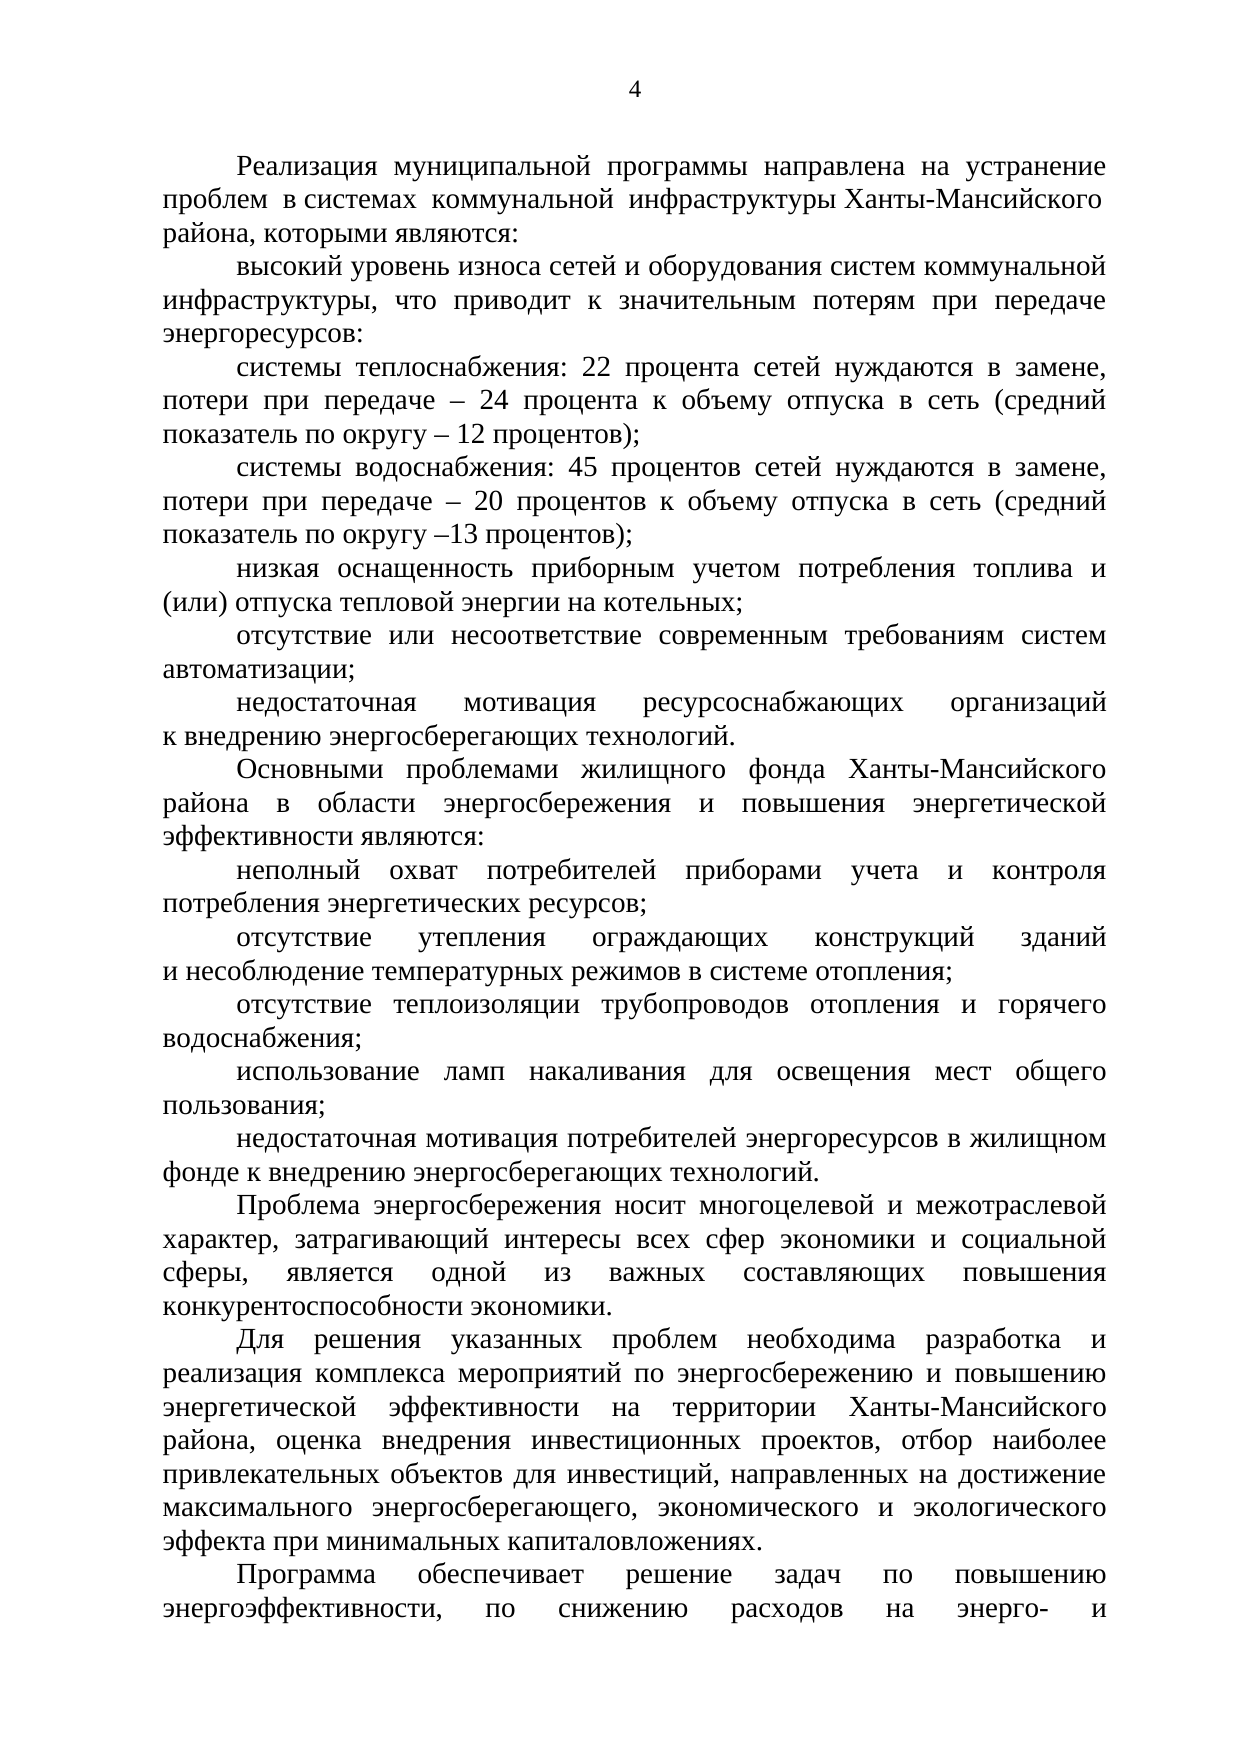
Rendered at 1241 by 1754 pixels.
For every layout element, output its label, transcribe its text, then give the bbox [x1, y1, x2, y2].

text Основными проблемами жилищного фонда Ханты-Мансийского района в области энергосбережения и повышения энергетической эффективности являются: [162, 751, 1107, 852]
text отсутствие теплоизоляции трубопроводов отопления и горячего водоснабжения; [162, 986, 1107, 1053]
text Для решения указанных проблем необходима разработка и реализация комплекса мероприятий по энергосбережению и повышению энергетической эффективности на территории Ханты-Мансийского района, оценка внедрения инвестиционных проектов, отбор наиболее привлекательных объектов для инвестиций, направленных на достижение максимального энергосберегающего, экономического и экологического эффекта при минимальных капиталовложениях. [162, 1322, 1107, 1556]
text недостаточная мотивация ресурсоснабжающих организаций к внедрению энергосберегающих технологий. [162, 684, 1107, 751]
text неполный охват потребителей приборами учета и контроля потребления энергетических ресурсов; [162, 852, 1107, 919]
text системы водоснабжения: 45 процентов сетей нуждаются в замене, потери при передаче – 20 процентов к объему отпуска в сеть (средний показатель по округу –13 процентов); [162, 449, 1107, 550]
text использование ламп накаливания для освещения мест общего пользования; [162, 1053, 1107, 1120]
text отсутствие или несоответствие современным требованиям систем автоматизации; [162, 617, 1107, 684]
text района, которыми являются: [162, 215, 1107, 248]
text высокий уровень износа сетей и оборудования систем коммунальной инфраструктуры, что приводит к значительным потерям при передаче энергоресурсов: [162, 248, 1107, 349]
text Проблема энергосбережения носит многоцелевой и межотраслевой характер, затрагивающий интересы всех сфер экономики и социальной сферы, является одной из важных составляющих повышения конкурентоспособности экономики. [162, 1187, 1107, 1322]
text Реализация муниципальной программы направлена на устранение проблем в системах коммунальной инфраструктуры Ханты-Мансийского [162, 148, 1107, 215]
text низкая оснащенность приборным учетом потребления топлива и (или) отпуска тепловой энергии на котельных; [162, 550, 1107, 617]
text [162, 1556, 1107, 1623]
text системы теплоснабжения: 22 процента сетей нуждаются в замене, потери при передаче – 24 процента к объему отпуска в сеть (средний показатель по округу – 12 процентов); [162, 349, 1107, 449]
text недостаточная мотивация потребителей энергоресурсов в жилищном фонде к внедрению энергосберегающих технологий. [162, 1120, 1107, 1187]
text отсутствие утепления ограждающих конструкций зданий и несоблюдение температурных режимов в системе отопления; [162, 919, 1107, 986]
